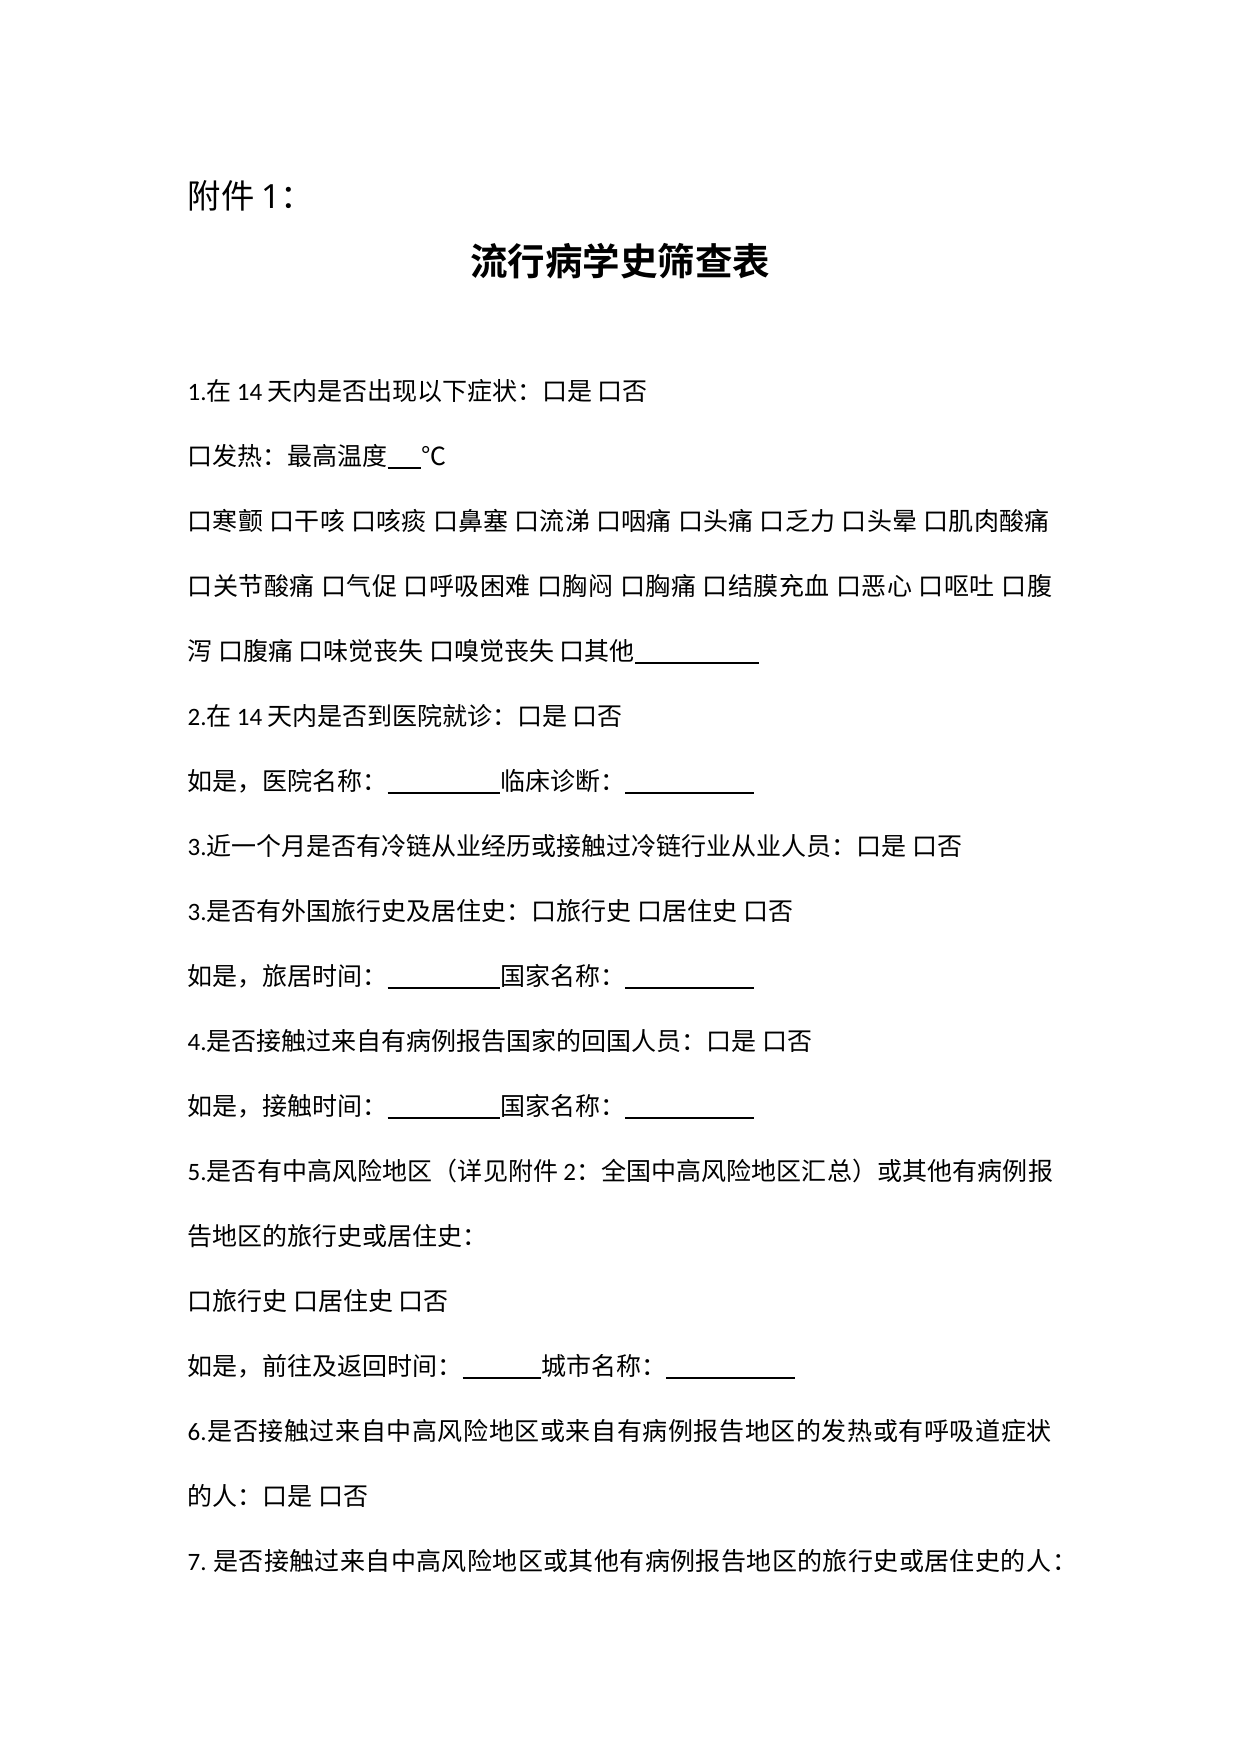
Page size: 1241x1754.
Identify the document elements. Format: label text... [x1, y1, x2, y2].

text 2.在14天内是否到医院就诊：口是 口否 [187, 682, 1053, 747]
text 如是，旅居时间： 国家名称： [187, 942, 1053, 1007]
text 如是，医院名称： 临床诊断： [187, 747, 1053, 812]
text 6.是否接触过来自中高风险地区或来自有病例报告地区的发热或有呼吸道症状的人：口是 口否 [187, 1397, 1053, 1527]
text 3.近一个月是否有冷链从业经历或接触过冷链行业从业人员：口是 口否 [187, 812, 1053, 877]
text 流行病学史筛查表 [187, 227, 1053, 292]
text 5.是否有中高风险地区（详见附件2：全国中高风险地区汇总）或其他有病例报告地区的旅行史或居住史： [187, 1137, 1053, 1267]
text 附件1： [187, 162, 1053, 227]
text 口旅行史 口居住史 口否 [187, 1267, 1053, 1332]
text 4.是否接触过来自有病例报告国家的回国人员：口是 口否 [187, 1007, 1053, 1072]
text 如是，前往及返回时间： 城市名称： [187, 1332, 1053, 1397]
text 如是，接触时间： 国家名称： [187, 1072, 1053, 1137]
text 口发热：最高温度 ℃ [187, 422, 1053, 487]
text 1.在14天内是否出现以下症状：口是 口否 [187, 357, 1053, 422]
text 口寒颤 口干咳 口咳痰 口鼻塞 口流涕 口咽痛 口头痛 口乏力 口头晕 口肌肉酸痛 口关节酸痛 口气促 口呼吸困难 口胸闷 口胸痛 口结膜充血 口恶心 口呕吐 口腹泻 口腹痛 口味觉丧失 口嗅觉丧失 口其他 [187, 487, 1053, 682]
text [187, 1527, 1053, 1592]
text 3.是否有外国旅行史及居住史：口旅行史 口居住史 口否 [187, 877, 1053, 942]
